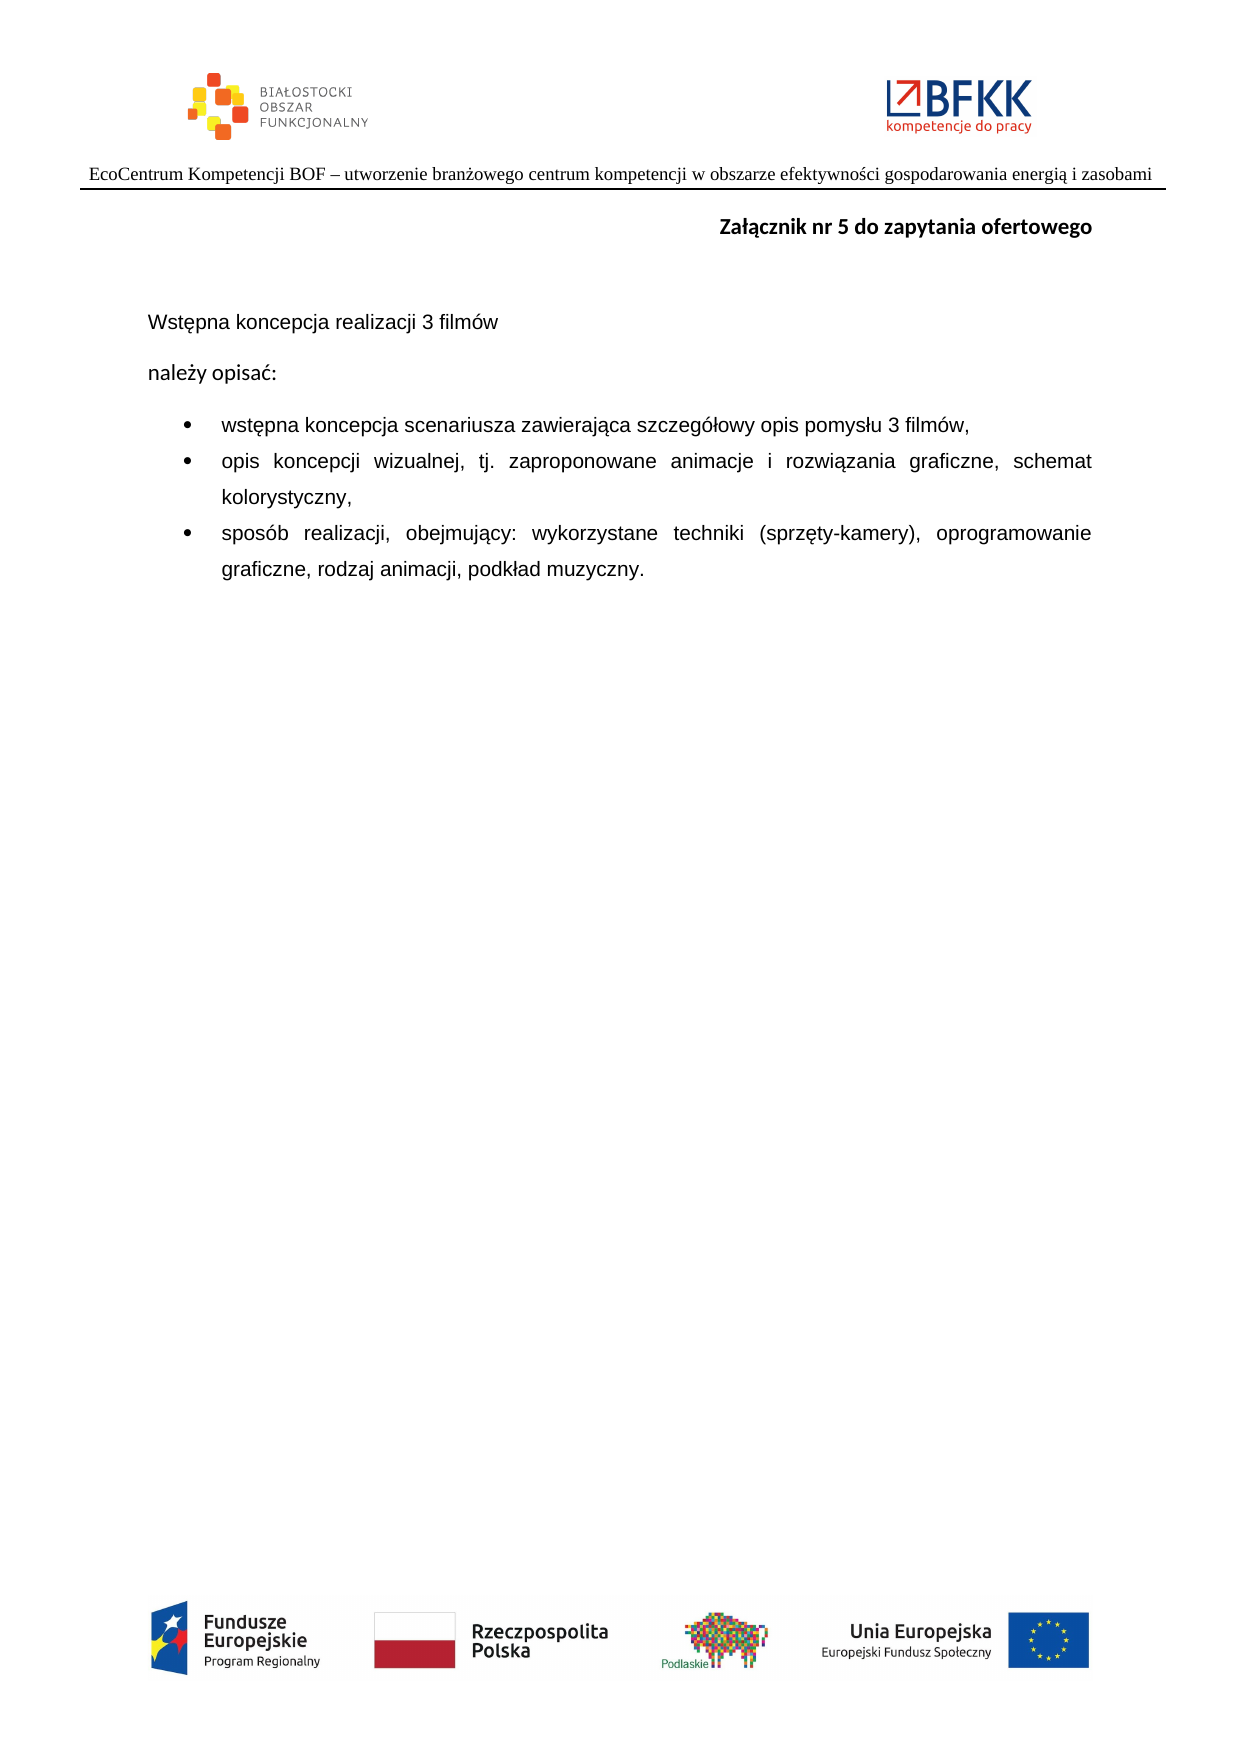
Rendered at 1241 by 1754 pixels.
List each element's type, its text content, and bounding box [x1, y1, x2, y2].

picture [187, 73, 368, 140]
list opis koncepcji wizualnej, tj. zaproponowane animacje i rozwiązania graficzne, schemat kolorystyczny, [184, 449, 1093, 509]
text należy opisać: [148, 358, 1093, 386]
list sposób realizacji, obejmujący: wykorzystane techniki (sprzęty-kamery), oprogramowanie graficzne, rodzaj animacji, podkład muzyczny. [184, 521, 1093, 581]
text Wstępna koncepcja realizacji 3 filmów [148, 310, 1093, 334]
text Załącznik nr 5 do zapytania ofertowego [148, 212, 1093, 240]
picture [883, 76, 1037, 137]
list wstępna koncepcja scenariusza zawierająca szczegółowy opis pomysłu 3 filmów, [184, 413, 1093, 437]
picture [147, 1595, 1093, 1681]
